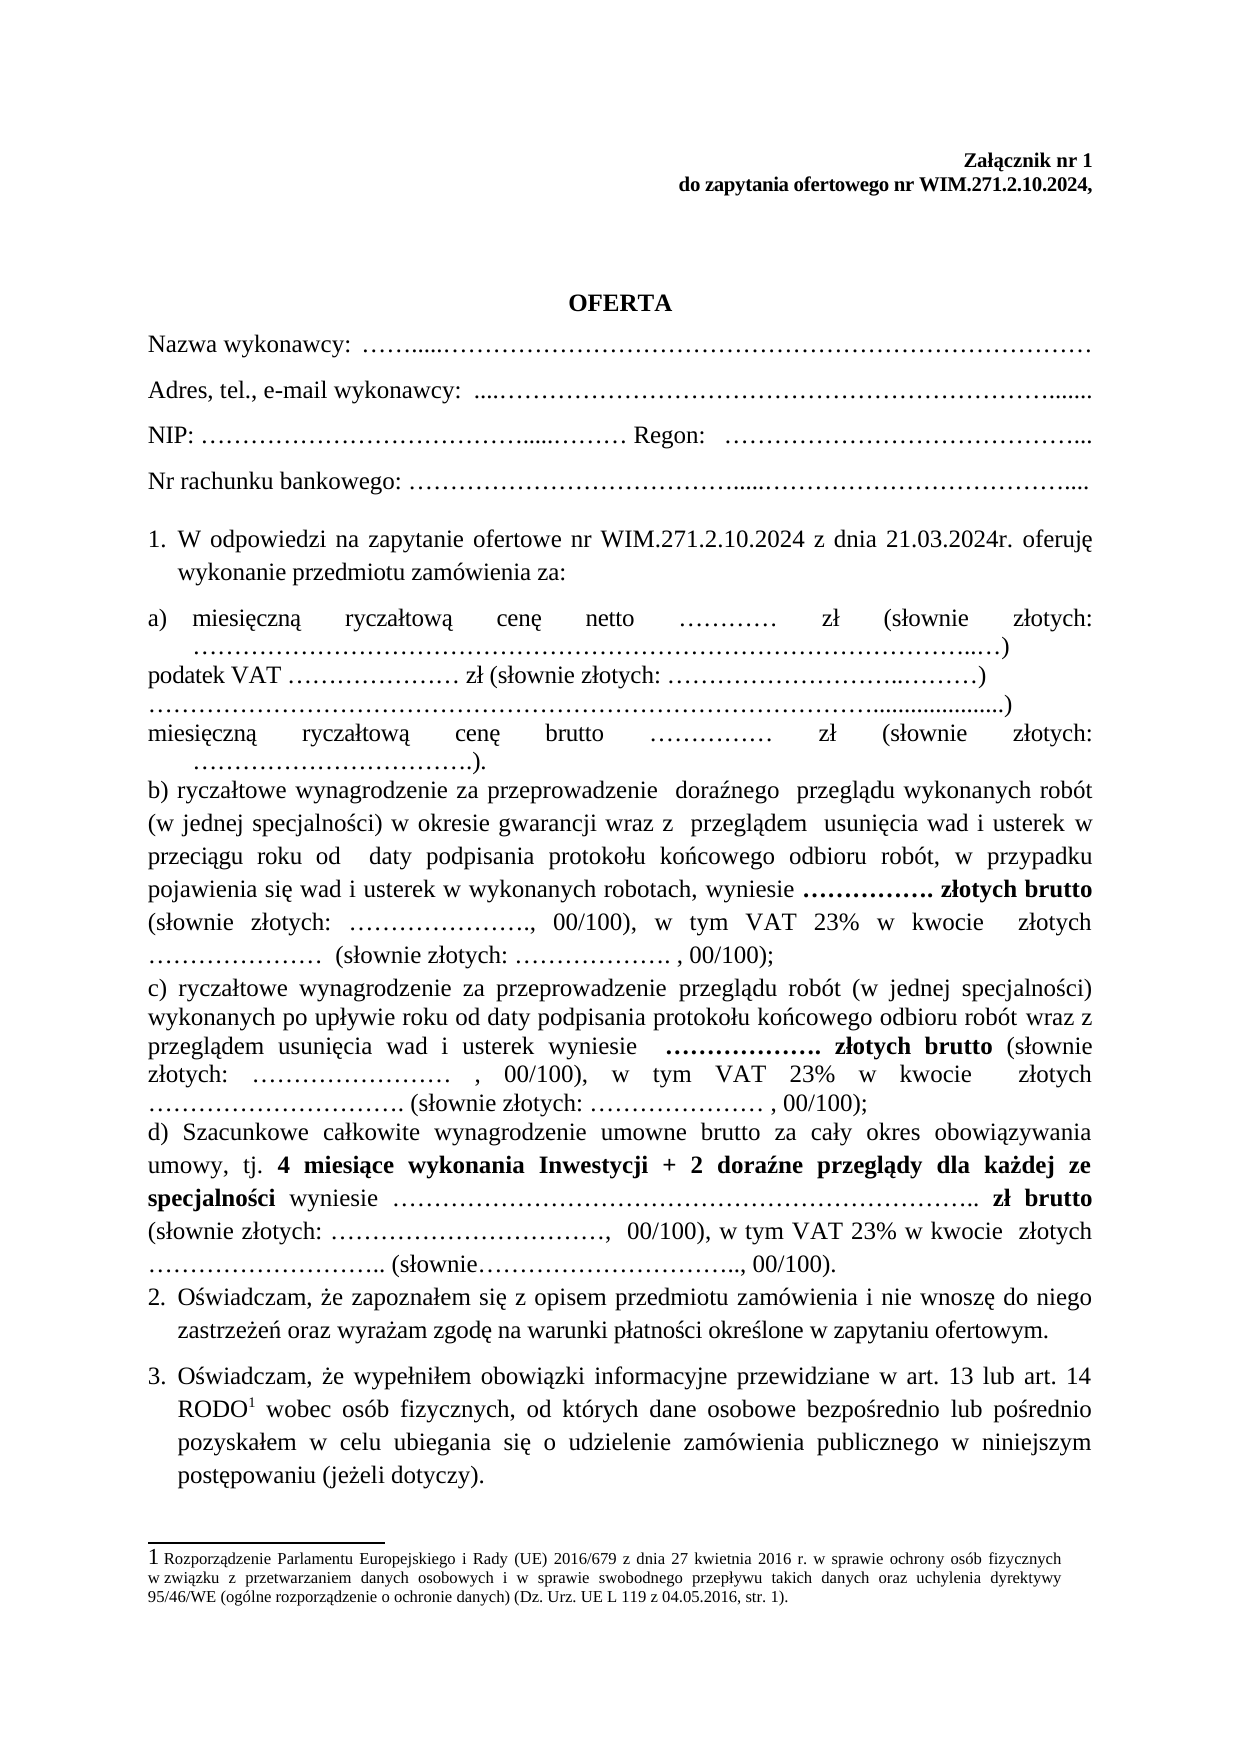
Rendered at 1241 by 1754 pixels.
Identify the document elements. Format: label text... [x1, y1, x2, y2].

list W odpowiedzi na zapytanie ofertowe nr WIM.271.2.10.2024 z dnia 21.03.2024r. oferuję wykonanie przedmiotu zamówienia za: [148, 524, 1093, 586]
text Załącznik nr 1 [148, 148, 1093, 172]
text do zapytania ofertowego nr WIM.271.2.10.2024, [223, 172, 1093, 196]
text OFERTA [148, 288, 1093, 317]
list podatek VAT ………………… zł (słownie złotych: ………………………..………) [148, 660, 1093, 689]
text NIP: ………………………………….....……… Regon: ……………………………………... [148, 421, 1093, 449]
text Nr rachunku bankowego: ………………………………….....……………………………….... [148, 466, 1093, 495]
list Oświadczam, że zapoznałem się z opisem przedmiotu zamówienia i nie wnoszę do niego zastrzeżeń oraz wyrażam zgodę na warunki płatności określone w zapytaniu ofertowym. [148, 1282, 1093, 1344]
text Nazwa wykonawcy: …….....…………………………………………………………………… [148, 329, 1093, 358]
text b) ryczałtowe wynagrodzenie za przeprowadzenie doraźnego przeglądu wykonanych robót (w jednej specjalności) w okresie gwarancji wraz z przeglądem usunięcia wad i usterek w przeciągu roku od daty podpisania protokołu końcowego odbioru robót, w przypadku pojawienia się wad i usterek w wykonanych robotach, wyniesie ……………. złotych brutto (słownie złotych: …………………., 00/100), w tym VAT 23% w kwocie złotych ………………… (słownie złotych: ………………. , 00/100); [148, 775, 1093, 969]
list …………………………………………………………………………….....................) [148, 689, 1093, 718]
list Oświadczam, że wypełniłem obowiązki informacyjne przewidziane w art. 13 lub art. 14 RODO wobec osób fizycznych, od których dane osobowe bezpośrednio lub pośrednio pozyskałem w celu ubiegania się o udzielenie zamówienia publicznego w niniejszym postępowaniu (jeżeli dotyczy). [148, 1361, 1093, 1488]
text c) ryczałtowe wynagrodzenie za przeprowadzenie przeglądu robót (w jednej specjalności) wykonanych po upływie roku od daty podpisania protokołu końcowego odbioru robót wraz z przeglądem usunięcia wad i usterek wyniesie ………………. złotych brutto (słownie złotych: …………………… , 00/100), w tym VAT 23% w kwocie złotych …………………………. (słownie złotych: ………………… , 00/100); [148, 973, 1093, 1117]
list miesięczną ryczałtową cenę netto ………… zł (słownie złotych: …………………………………………………………………………………..…) [148, 603, 1093, 660]
text d) Szacunkowe całkowite wynagrodzenie umowne brutto za cały okres obowiązywania umowy, tj. 4 miesiące wykonania Inwestycji + 2 doraźne przeglądy dla każdej ze specjalności wyniesie …………………………………………………………….. zł brutto (słownie złotych: ……………………………, 00/100), w tym VAT 23% w kwocie złotych ……………………….. (słownie………………………….., 00/100). [148, 1117, 1093, 1278]
list miesięczną ryczałtową cenę brutto …………… zł (słownie złotych: …………………………….). [148, 718, 1093, 775]
text Adres, tel., e-mail wykonawcy: ....…………………………………………………………....... [148, 375, 1093, 404]
